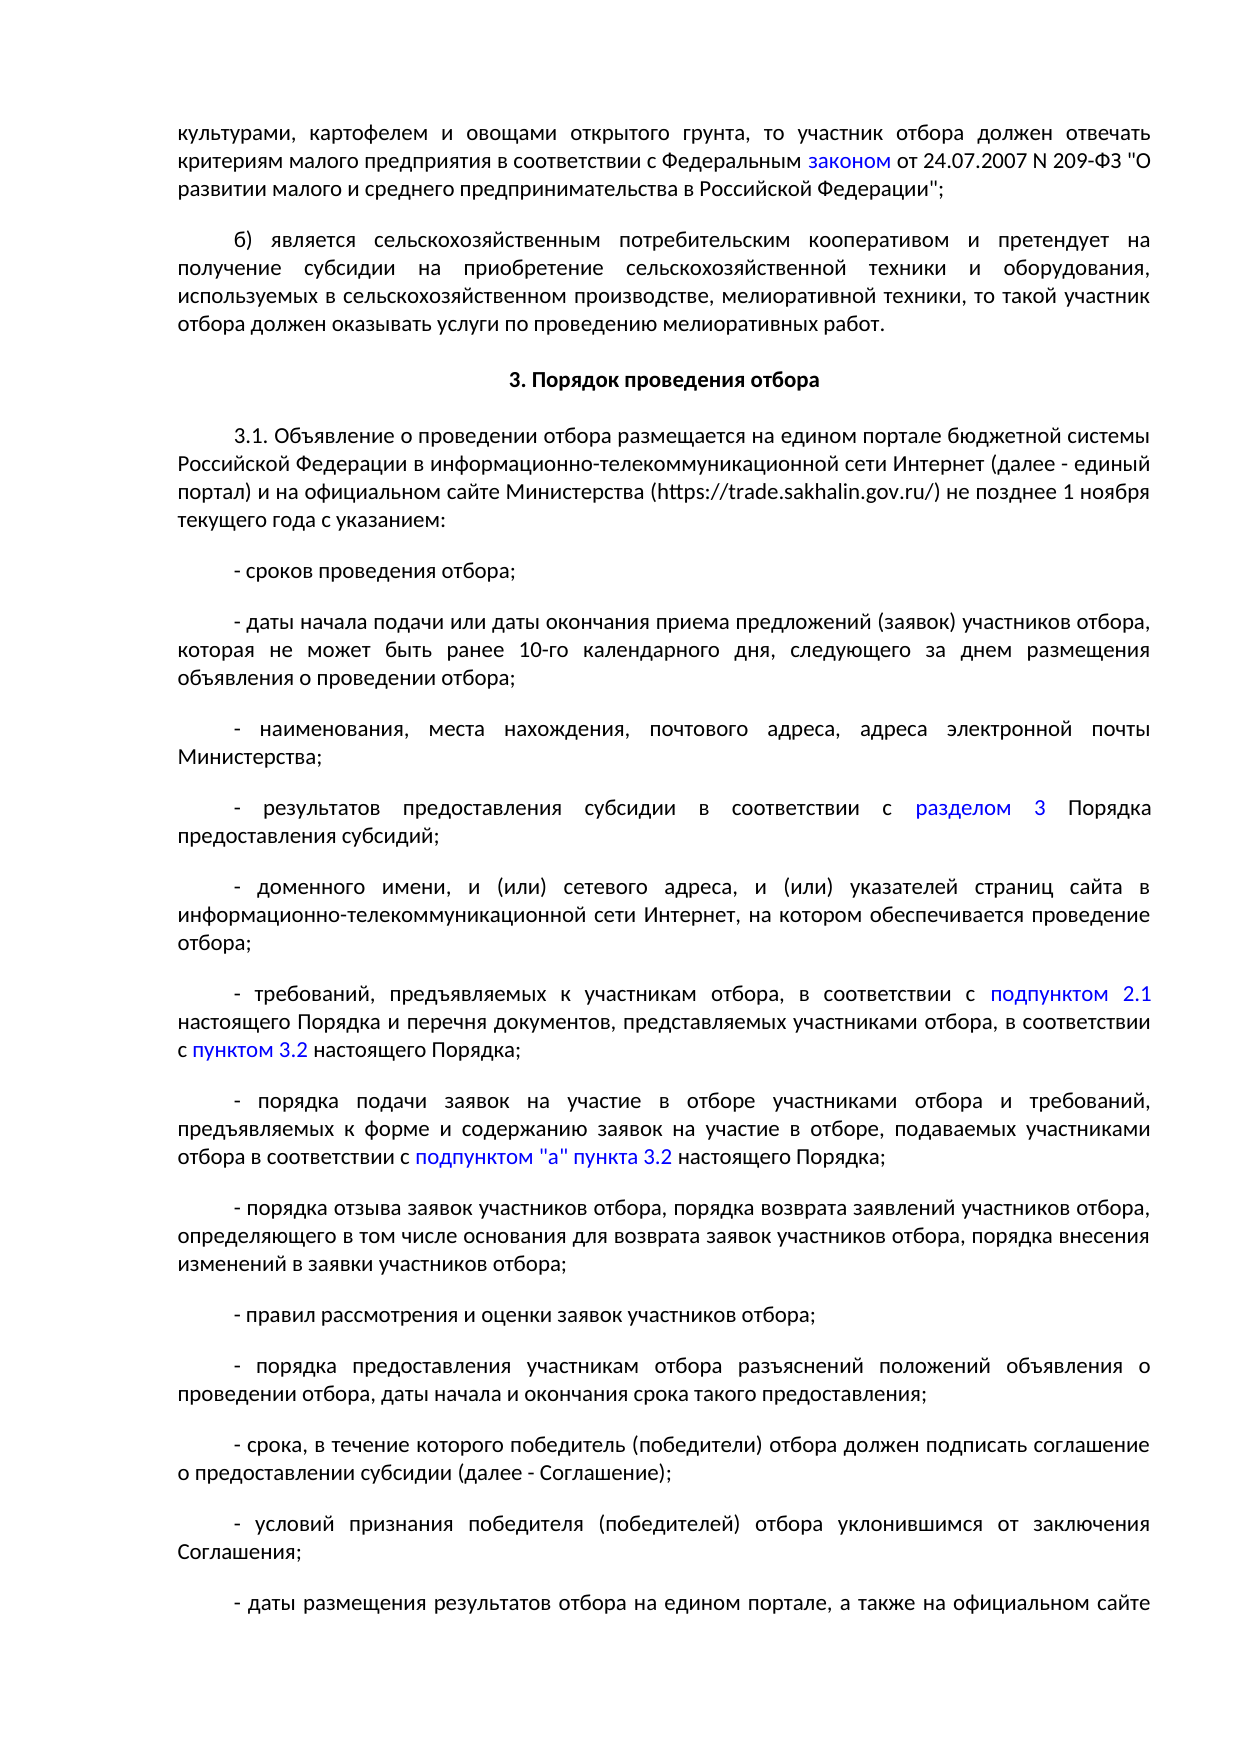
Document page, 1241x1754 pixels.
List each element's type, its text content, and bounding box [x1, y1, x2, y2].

text - порядка подачи заявок на участие в отборе участниками отбора и требований, предъявляемых к форме и содержанию заявок на участие в отборе, подаваемых участниками отбора в соответствии с подпунктом "а" пункта 3.2 настоящего Порядка; [177, 1086, 1152, 1170]
text 3.1. Объявление о проведении отбора размещается на едином портале бюджетной системы Российской Федерации в информационно-телекоммуникационной сети Интернет (далее - единый портал) и на официальном сайте Министерства (https://trade.sakhalin.gov.ru/) не позднее 1 ноября текущего года с указанием: [177, 421, 1152, 533]
text - даты начала подачи или даты окончания приема предложений (заявок) участников отбора, которая не может быть ранее 10-го календарного дня, следующего за днем размещения объявления о проведении отбора; [177, 607, 1152, 691]
text - наименования, места нахождения, почтового адреса, адреса электронной почты Министерства; [177, 714, 1152, 770]
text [177, 118, 1152, 202]
title 3. Порядок проведения отбора [177, 365, 1152, 393]
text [177, 1588, 1152, 1616]
text - требований, предъявляемых к участникам отбора, в соответствии с подпунктом 2.1 настоящего Порядка и перечня документов, представляемых участниками отбора, в соответствии с пунктом 3.2 настоящего Порядка; [177, 979, 1152, 1063]
text б) является сельскохозяйственным потребительским кооперативом и претендует на получение субсидии на приобретение сельскохозяйственной техники и оборудования, используемых в сельскохозяйственном производстве, мелиоративной техники, то такой участник отбора должен оказывать услуги по проведению мелиоративных работ. [177, 225, 1152, 337]
text - условий признания победителя (победителей) отбора уклонившимся от заключения Соглашения; [177, 1509, 1152, 1565]
text - сроков проведения отбора; [177, 556, 1152, 584]
text - срока, в течение которого победитель (победители) отбора должен подписать соглашение о предоставлении субсидии (далее - Соглашение); [177, 1430, 1152, 1486]
text - правил рассмотрения и оценки заявок участников отбора; [177, 1300, 1152, 1328]
text - доменного имени, и (или) сетевого адреса, и (или) указателей страниц сайта в информационно-телекоммуникационной сети Интернет, на котором обеспечивается проведение отбора; [177, 872, 1152, 956]
text - порядка отзыва заявок участников отбора, порядка возврата заявлений участников отбора, определяющего в том числе основания для возврата заявок участников отбора, порядка внесения изменений в заявки участников отбора; [177, 1193, 1152, 1277]
text - результатов предоставления субсидии в соответствии с разделом 3 Порядка предоставления субсидий; [177, 793, 1152, 849]
text - порядка предоставления участникам отбора разъяснений положений объявления о проведении отбора, даты начала и окончания срока такого предоставления; [177, 1351, 1152, 1407]
